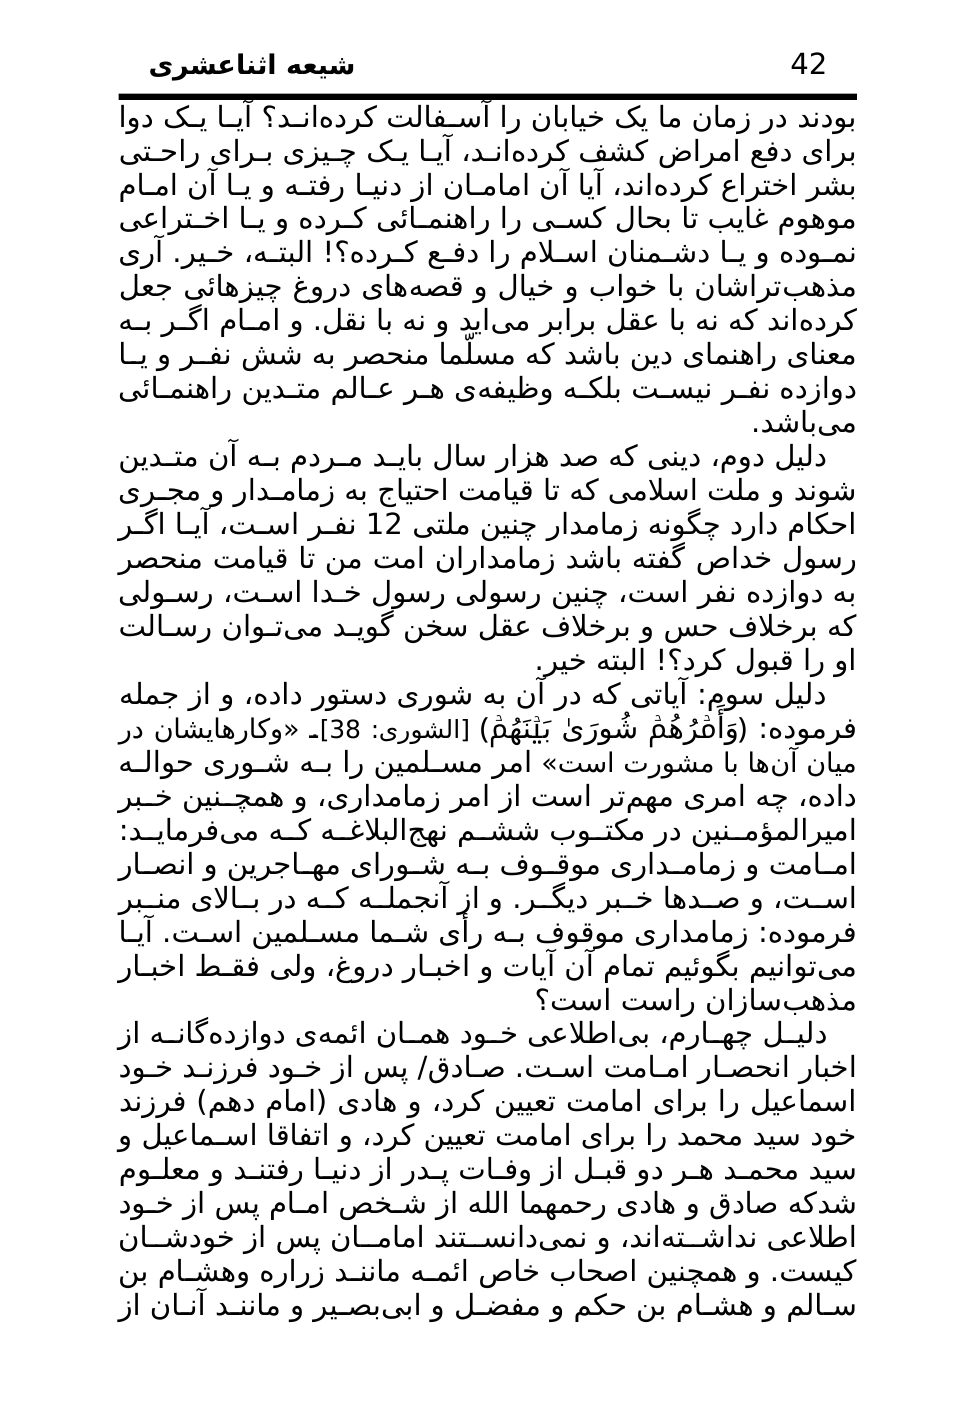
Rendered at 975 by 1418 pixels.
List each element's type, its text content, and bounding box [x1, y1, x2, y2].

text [118, 1017, 857, 1322]
text دلیل سوم: آیاتی که در آن به شوری دستور داده، و از جمله فرموده: ﴿وَأَمۡرُهُمۡ شُورَىٰ بَيۡنَهُمۡ﴾ [الشورى: 38]. «وکارهایشان در میان آن‌ها با مشورت است» امر مسلمین را به شورى حواله داده، چه امری مهم‌تر است از امر زمامداری، و همچنین خبر امیرالمؤمنین در مکتوب ششم نهج‌البلاغه که می‌فرماید: امامت و زمامداری موقوف به شورای مهاجرین و انصار است، و صدها خبر دیگر. و از آنجمله که در بالای منبر فرموده: زمامداری موقوف به رأی شما مسلمین است. آیا می‌توانیم بگوئیم تمام آن آیات و اخبار دروغ، ولی فقط اخبار مذهب‌سازان راست است؟ [118, 677, 857, 1017]
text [118, 100, 857, 439]
text دلیل دوم، دینی که صد هزار سال باید مردم به آن متدین شوند و ملت اسلامی که تا قیامت احتیاج به زمامدار و مجری احکام دارد چگونه زمامدار چنین ملتی 12 نفر است، آیا اگر رسول خداص گفته باشد زمامداران امت من تا قیامت منحصر به دوازده نفر است، چنین رسولی رسول خدا است، رسولی که برخلاف حس و برخلاف عقل سخن گوید می‌توان رسالت او را قبول کرد؟! البته خیر. [118, 439, 857, 677]
